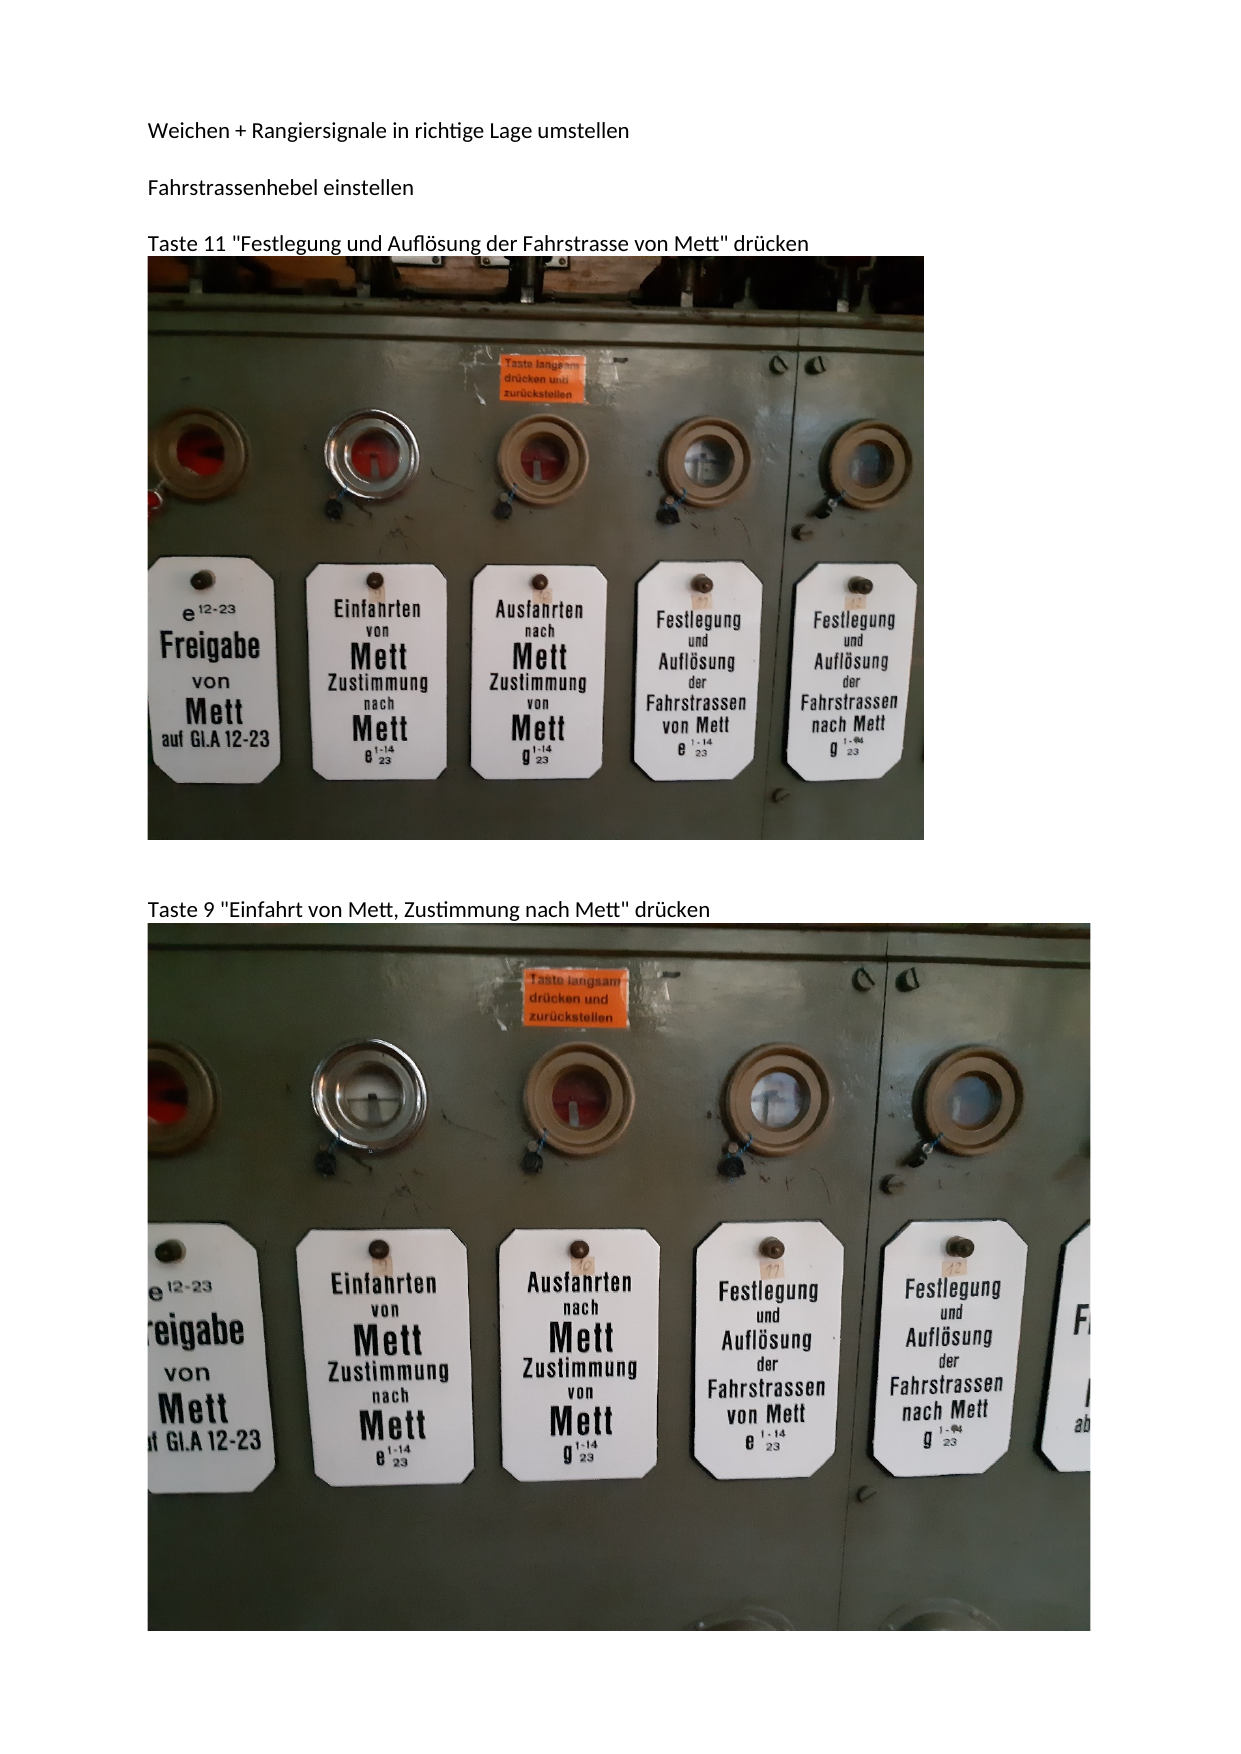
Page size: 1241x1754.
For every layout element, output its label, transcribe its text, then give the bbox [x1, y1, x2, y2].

text Taste 11 "Festlegung und Auflösung der Fahrstrasse von Mett" drücken [148, 229, 1093, 257]
text Fahrstrassenhebel einstellen [148, 173, 1093, 201]
picture [147, 923, 1091, 1631]
text Taste 9 "Einfahrt von Mett, Zustimmung nach Mett" drücken [148, 895, 1093, 923]
picture [147, 256, 924, 840]
text Weichen + Rangiersignale in richtige Lage umstellen [148, 117, 1093, 145]
